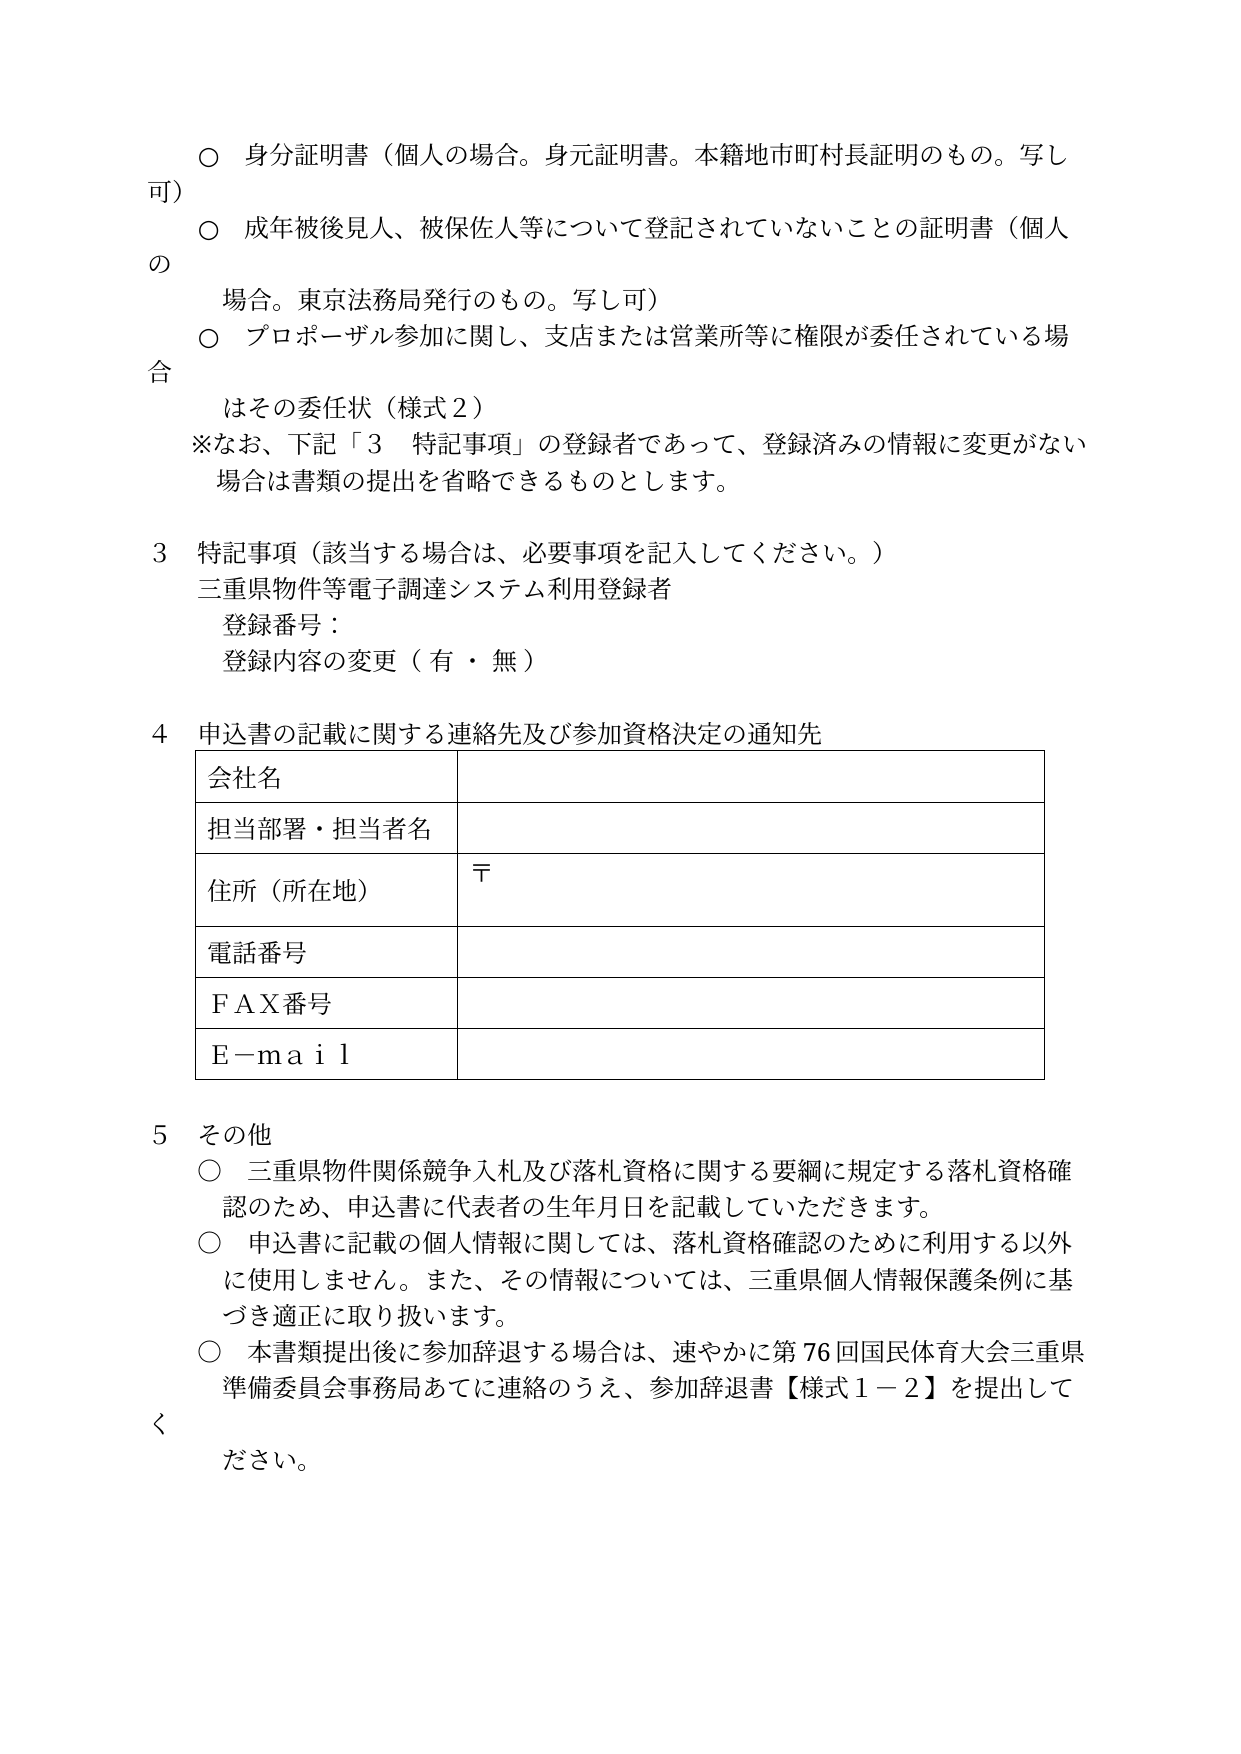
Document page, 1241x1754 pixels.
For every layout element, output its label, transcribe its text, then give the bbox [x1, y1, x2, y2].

text ５ その他 [148, 1116, 1092, 1152]
text ○ 成年被後見人、被保佐人等について登記されていないことの証明書（個人の [148, 208, 1092, 281]
table_cell 電話番号 [196, 927, 457, 977]
text ○ 三重県物件関係競争入札及び落札資格に関する要綱に規定する落札資格確認のため、申込書に代表者の生年月日を記載していただきます。 [148, 1152, 1092, 1224]
table_cell [458, 927, 1044, 977]
text ３ 特記事項（該当する場合は、必要事項を記入してください。） [148, 533, 1092, 570]
text 登録番号： [148, 606, 1092, 642]
text 登録内容の変更（ 有 ・ 無 ） [148, 642, 1092, 678]
text ○ プロポーザル参加に関し、支店または営業所等に権限が委任されている場合 [148, 317, 1092, 389]
text ４ 申込書の記載に関する連絡先及び参加資格決定の通知先 [148, 714, 1092, 750]
table_cell 〒 [458, 854, 1044, 926]
text ○ 身分証明書（個人の場合。身元証明書。本籍地市町村長証明のもの。写し可） [148, 136, 1092, 208]
text ださい。 [148, 1441, 1092, 1477]
table_cell [458, 803, 1044, 853]
table_header 会社名 [196, 751, 457, 802]
table_cell [458, 1029, 1044, 1078]
text 三重県物件等電子調達システム利用登録者 [148, 570, 1092, 606]
text 場合。東京法務局発行のもの。写し可） [148, 281, 1092, 317]
table_cell [458, 978, 1044, 1028]
text はその委任状（様式２） [148, 389, 1092, 425]
table_cell ＦＡＸ番号 [196, 978, 457, 1028]
text ※なお、下記「３ 特記事項」の登録者であって、登録済みの情報に変更がない場合は書類の提出を省略できるものとします。 [191, 425, 1092, 497]
table_cell 住所（所在地） [196, 854, 457, 926]
text ○ 本書類提出後に参加辞退する場合は、速やかに第76回国民体育大会三重県 [148, 1332, 1092, 1369]
table_cell 担当部署・担当者名 [196, 803, 457, 853]
table_cell Ｅ－ｍａｉｌ [196, 1029, 457, 1078]
text 準備委員会事務局あてに連絡のうえ、参加辞退書【様式１－２】を提出してく [148, 1369, 1092, 1441]
text ○ 申込書に記載の個人情報に関しては、落札資格確認のために利用する以外に使用しません。また、その情報については、三重県個人情報保護条例に基づき適正に取り扱います。 [148, 1224, 1092, 1332]
table_header [458, 751, 1044, 802]
